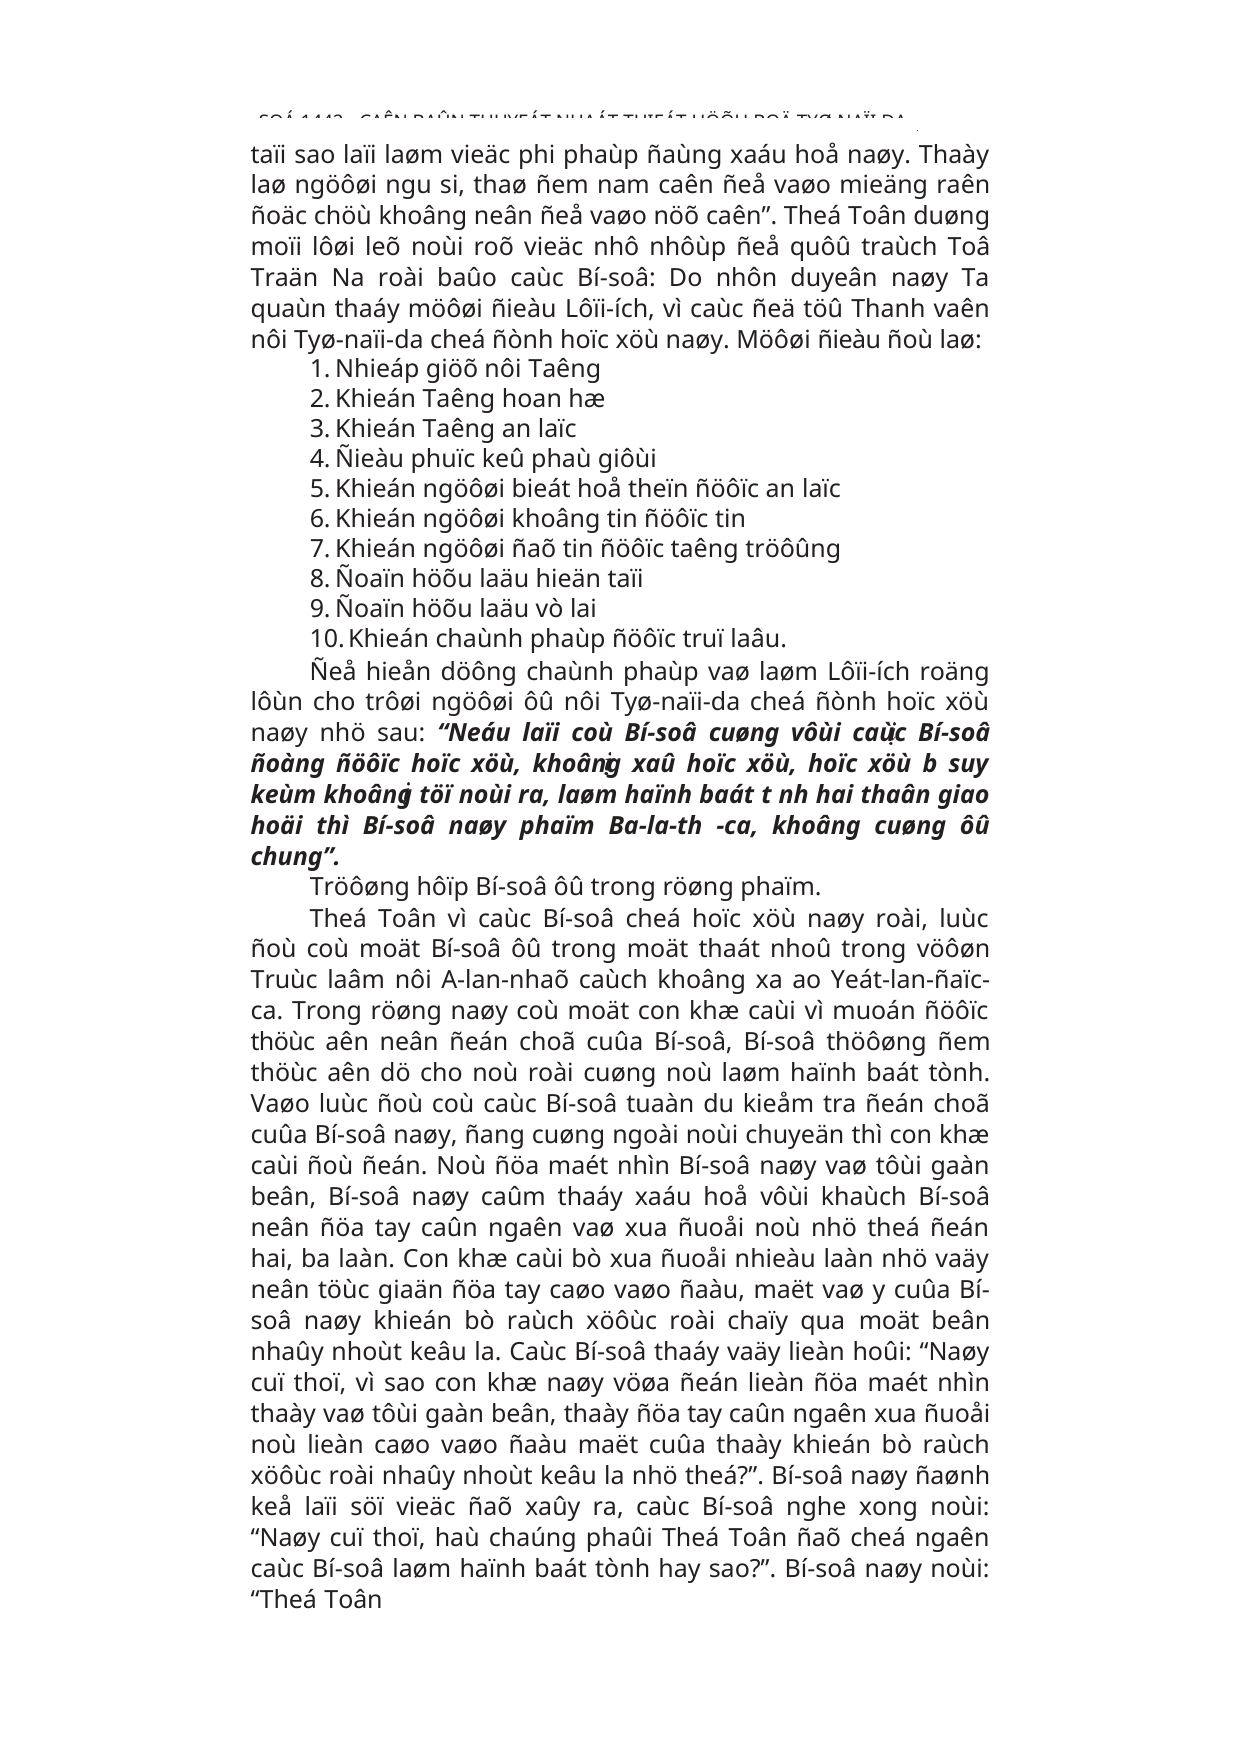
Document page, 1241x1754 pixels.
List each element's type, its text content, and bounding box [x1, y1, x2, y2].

list Nhieáp giöõ nôi Taêng [309, 356, 1065, 383]
list Ñoaïn höõu laäu vò lai [309, 593, 1065, 623]
list Khieán ngöôøi bieát hoå theïn ñöôïc an laïc [309, 473, 1065, 503]
text Theá Toân vì caùc Bí-soâ cheá hoïc xöù naøy roài, luùc ñoù coù moät Bí-soâ ôû trong moät thaát nhoû trong vöôøn Truùc laâm nôi A-lan-nhaõ caùch khoâng xa ao Yeát-lan-ñaïc-ca. Trong röøng naøy coù moät con khæ caùi vì muoán ñöôïc thöùc aên neân ñeán choã cuûa Bí-soâ, Bí-soâ thöôøng ñem thöùc aên dö cho noù roài cuøng noù laøm haïnh baát tònh. Vaøo luùc ñoù coù caùc Bí-soâ tuaàn du kieåm tra ñeán choã cuûa Bí-soâ naøy, ñang cuøng ngoài noùi chuyeän thì con khæ caùi ñoù ñeán. Noù ñöa maét nhìn Bí-soâ naøy vaø tôùi gaàn beân, Bí-soâ naøy caûm thaáy xaáu hoå vôùi khaùch Bí-soâ neân ñöa tay caûn ngaên vaø xua ñuoåi noù nhö theá ñeán hai, ba laàn. Con khæ caùi bò xua ñuoåi nhieàu laàn nhö vaäy neân töùc giaän ñöa tay caøo vaøo ñaàu, maët vaø y cuûa Bí-soâ naøy khieán bò raùch xöôùc roài chaïy qua moät beân nhaûy nhoùt keâu la. Caùc Bí-soâ thaáy vaäy lieàn hoûi: “Naøy cuï thoï, vì sao con khæ naøy vöøa ñeán lieàn ñöa maét nhìn thaày vaø tôùi gaàn beân, thaày ñöa tay caûn ngaên xua ñuoåi noù lieàn caøo vaøo ñaàu maët cuûa thaày khieán bò raùch xöôùc roài nhaûy nhoùt keâu la nhö theá?”. Bí-soâ naøy ñaønh keå laïi söï vieäc ñaõ xaûy ra, caùc Bí-soâ nghe xong noùi: “Naøy cuï thoï, haù chaúng phaûi Theá Toân ñaõ cheá ngaên caùc Bí-soâ laøm haïnh baát tònh hay sao?”. Bí-soâ naøy noùi: “Theá Toân [250, 902, 990, 1616]
list Khieán chaùnh phaùp ñöôïc truï laâu. [309, 623, 1065, 654]
list Khieán ngöôøi khoâng tin ñöôïc tin [309, 503, 1065, 533]
list Khieán ngöôøi ñaõ tin ñöôïc taêng tröôûng [309, 533, 1065, 563]
list Ñoaïn höõu laäu hieän taïi [309, 563, 1065, 593]
list Ñieàu phuïc keû phaù giôùi [309, 443, 1065, 473]
text Ñeå hieån döông chaùnh phaùp vaø laøm Lôïi-ích roäng lôùn cho trôøi ngöôøi ôû nôi Tyø-naïi-da cheá ñònh hoïc xöù naøy nhö sau: “Neáu laïi coù Bí-soâ cuøng vôùi caùc Bí-soâ ñoàng ñöôïc hoïc xöù, khoâng xaû hoïc xöù, hoïc xöù b suy keùm khoâng töï noùi ra, laøm haïnh baát t nh hai thaân giao hoäi thì Bí-soâ naøy phaïm Ba-la-th -ca, khoâng cuøng ôû chung”. [250, 655, 990, 872]
list Khieán Taêng hoan hæ [309, 383, 1065, 413]
list Khieán Taêng an laïc [309, 413, 1065, 443]
text Tröôøng hôïp Bí-soâ ôû trong röøng phaïm. [309, 872, 1065, 901]
text taïi sao laïi laøm vieäc phi phaùp ñaùng xaáu hoå naøy. Thaày laø ngöôøi ngu si, thaø ñem nam caên ñeå vaøo mieäng raên ñoäc chöù khoâng neân ñeå vaøo nöõ caên”. Theá Toân duøng moïi lôøi leõ noùi roõ vieäc nhô nhôùp ñeå quôû traùch Toâ Traän Na roài baûo caùc Bí-soâ: Do nhôn duyeân naøy Ta quaùn thaáy möôøi ñieàu Lôïi-ích, vì caùc ñeä töû Thanh vaên nôi Tyø-naïi-da cheá ñònh hoïc xöù naøy. Möôøi ñieàu ñoù laø: [250, 138, 990, 356]
